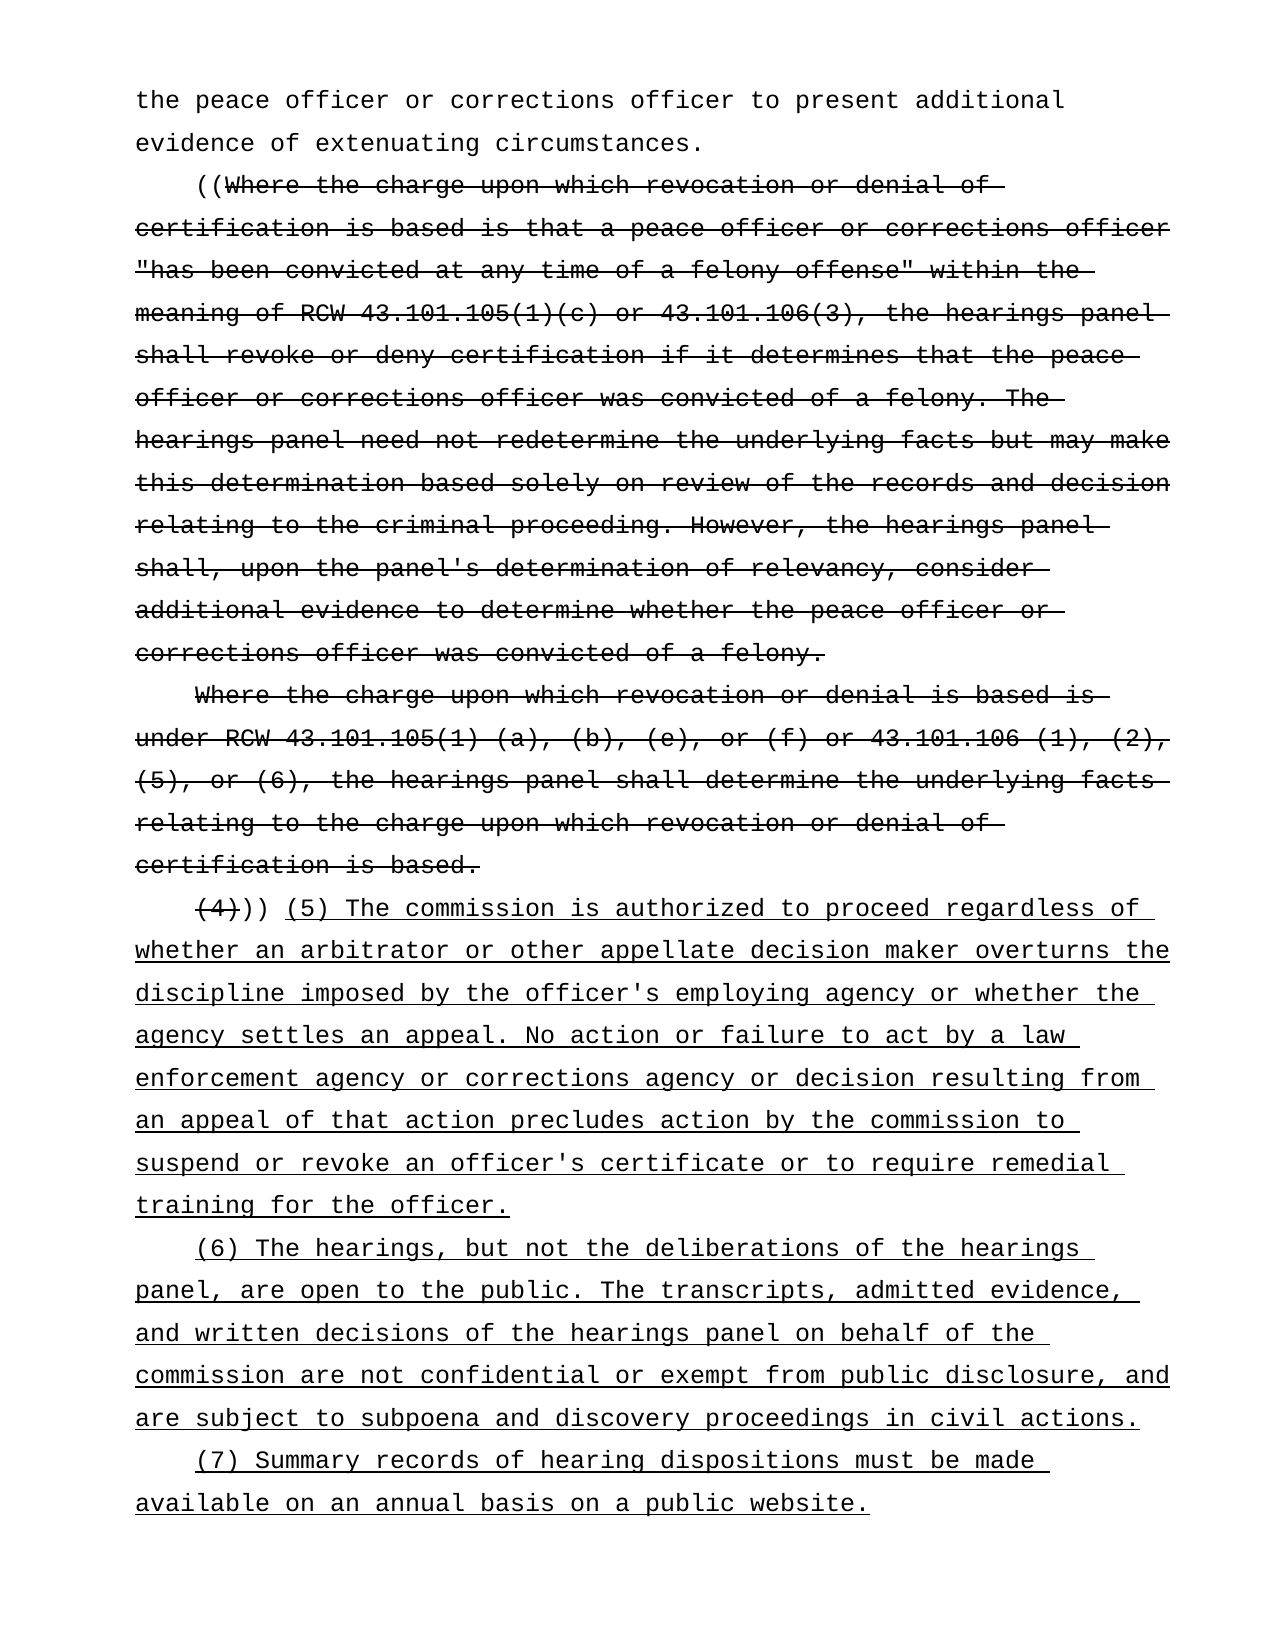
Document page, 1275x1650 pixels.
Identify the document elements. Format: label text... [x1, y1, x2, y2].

text (6) The hearings, but not the deliberations of the hearings panel, are open to the public. The transcripts, admitted evidence, and written decisions of the hearings panel on behalf of the commission are not confidential or exempt from public disclosure, and are subject to subpoena and discovery proceedings in civil actions. [135, 1222, 1170, 1386]
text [135, 75, 1170, 160]
text (4))) (5) The commission is authorized to proceed regardless of whether an arbitrator or other appellate decision maker overturns the discipline imposed by the officer's employing agency or whether the agency settles an appeal. No action or failure to act by a law enforcement agency or corrections agency or decision resulting from an appeal of that action precludes action by the commission to suspend or revoke an officer's certificate or to require remedial training for the officer. [135, 882, 1170, 961]
text Where the charge upon which revocation or denial is based is under RCW 43.101.105(1) (a), (b), (e), or (f) or 43.101.106 (1), (2), (5), or (6), the hearings panel shall determine the underlying facts relating to the charge upon which revocation or denial of certification is based. [135, 783, 1170, 882]
text (6) The hearings, but not the deliberations of the hearings panel, are open to the public. The transcripts, admitted evidence, and written decisions of the hearings panel on behalf of the commission are not confidential or exempt from public disclosure, and are subject to subpoena and discovery proceedings in civil actions. [135, 1388, 1170, 1435]
text (7) Summary records of hearing dispositions must be made available on an annual basis on a public website. [135, 1435, 1170, 1520]
text Where the charge upon which revocation or denial is based is under RCW 43.101.105(1) (a), (b), (e), or (f) or 43.101.106 (1), (2), (5), or (6), the hearings panel shall determine the underlying facts relating to the charge upon which revocation or denial of certification is based. [135, 741, 1170, 781]
text (4))) (5) The commission is authorized to proceed regardless of whether an arbitrator or other appellate decision maker overturns the discipline imposed by the officer's employing agency or whether the agency settles an appeal. No action or failure to act by a law enforcement agency or corrections agency or decision resulting from an appeal of that action precludes action by the commission to suspend or revoke an officer's certificate or to require remedial training for the officer. [135, 963, 1170, 1222]
text ((Where the charge upon which revocation or denial of certification is based is that a peace officer or corrections officer "has been convicted at any time of a felony offense" within the meaning of RCW 43.101.105(1)(c) or 43.101.106(3), the hearings panel shall revoke or deny certification if it determines that the peace officer or corrections officer was convicted of a felony. The hearings panel need not redetermine the underlying facts but may make this determination based solely on review of the records and decision relating to the criminal proceeding. However, the hearings panel shall, upon the panel's determination of relevancy, consider additional evidence to determine whether the peace officer or corrections officer was convicted of a felony. [135, 231, 1170, 314]
text ((Where the charge upon which revocation or denial of certification is based is that a peace officer or corrections officer "has been convicted at any time of a felony offense" within the meaning of RCW 43.101.105(1)(c) or 43.101.106(3), the hearings panel shall revoke or deny certification if it determines that the peace officer or corrections officer was convicted of a felony. The hearings panel need not redetermine the underlying facts but may make this determination based solely on review of the records and decision relating to the criminal proceeding. However, the hearings panel shall, upon the panel's determination of relevancy, consider additional evidence to determine whether the peace officer or corrections officer was convicted of a felony. [135, 316, 1170, 441]
text Where the charge upon which revocation or denial is based is under RCW 43.101.105(1) (a), (b), (e), or (f) or 43.101.106 (1), (2), (5), or (6), the hearings panel shall determine the underlying facts relating to the charge upon which revocation or denial of certification is based. [135, 670, 1170, 739]
text ((Where the charge upon which revocation or denial of certification is based is that a peace officer or corrections officer "has been convicted at any time of a felony offense" within the meaning of RCW 43.101.105(1)(c) or 43.101.106(3), the hearings panel shall revoke or deny certification if it determines that the peace officer or corrections officer was convicted of a felony. The hearings panel need not redetermine the underlying facts but may make this determination based solely on review of the records and decision relating to the criminal proceeding. However, the hearings panel shall, upon the panel's determination of relevancy, consider additional evidence to determine whether the peace officer or corrections officer was convicted of a felony. [135, 486, 1170, 670]
text ((Where the charge upon which revocation or denial of certification is based is that a peace officer or corrections officer "has been convicted at any time of a felony offense" within the meaning of RCW 43.101.105(1)(c) or 43.101.106(3), the hearings panel shall revoke or deny certification if it determines that the peace officer or corrections officer was convicted of a felony. The hearings panel need not redetermine the underlying facts but may make this determination based solely on review of the records and decision relating to the criminal proceeding. However, the hearings panel shall, upon the panel's determination of relevancy, consider additional evidence to determine whether the peace officer or corrections officer was convicted of a felony. [135, 160, 1170, 229]
